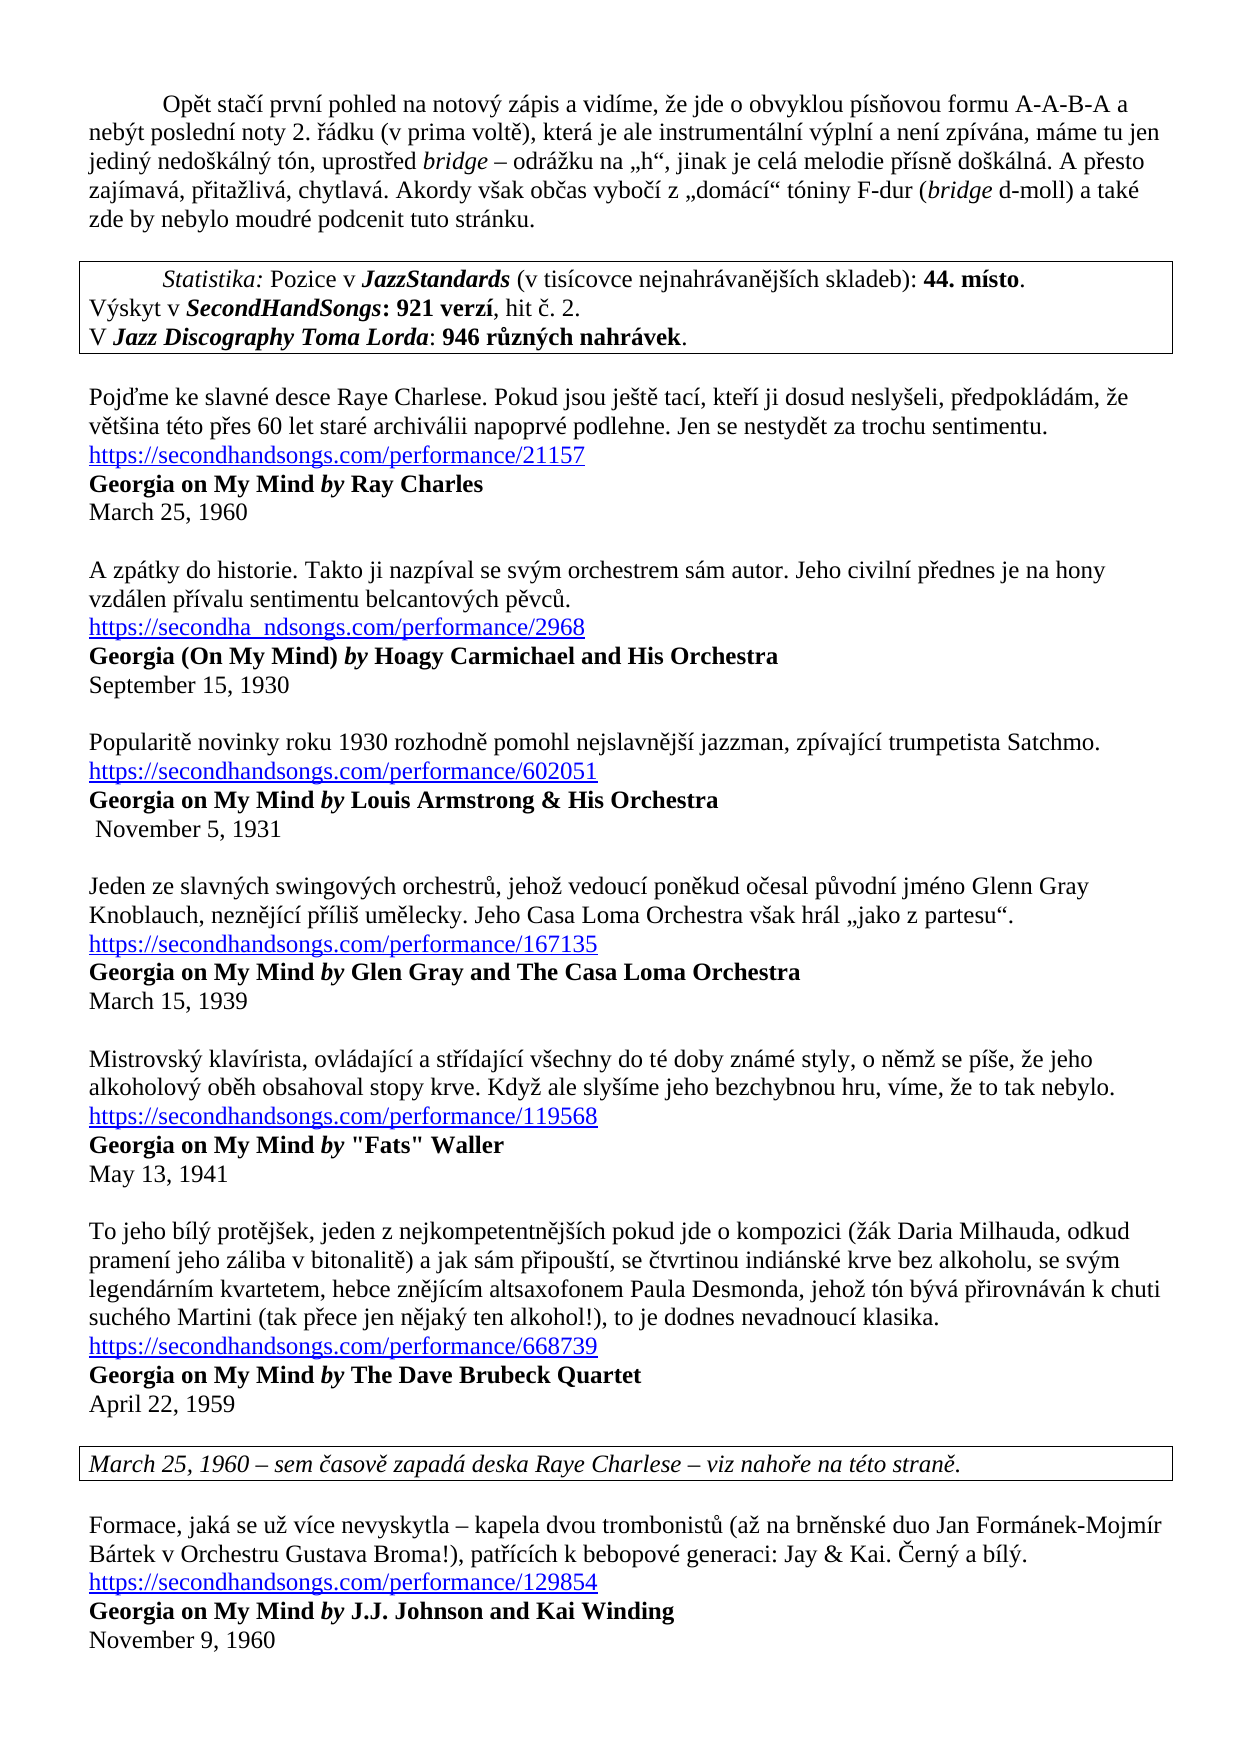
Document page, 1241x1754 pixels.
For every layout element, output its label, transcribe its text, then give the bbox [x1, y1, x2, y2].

text September 15, 1930 [89, 670, 1163, 699]
text Georgia on My Mind by "Fats" Waller [89, 1130, 1163, 1159]
text Georgia on My Mind by Ray Charles [89, 469, 1163, 497]
text V Jazz Discography Toma Lorda: 946 různých nahrávek. [80, 319, 1172, 353]
text https://secondhandsongs.com/performance/602051 [89, 756, 1163, 785]
text November 5, 1931 [89, 814, 1163, 842]
text Formace, jaká se už více nevyskytla – kapela dvou trombonistů (až na brněnské duo Jan Formánek-Mojmír Bártek v Orchestru Gustava Broma!), patřících k bebopové generaci: Jay & Kai. Černý a bílý. [89, 1510, 1163, 1567]
text Georgia (On My Mind) by Hoagy Carmichael and His Orchestra [89, 641, 1163, 670]
text https://secondha ndsongs.com/performance/2968 [89, 612, 1163, 641]
text To jeho bílý protějšek, jeden z nejkompetentnějších pokud jde o kompozici (žák Daria Milhauda, odkud pramení jeho záliba v bitonalitě) a jak sám připouští, se čtvrtinou indiánské krve bez alkoholu, se svým legendárním kvartetem, hebce znějícím altsaxofonem Paula Desmonda, jehož tón bývá přirovnáván k chuti suchého Martini (tak přece jen nějaký ten alkohol!), to je dodnes nevadnoucí klasika. [89, 1216, 1163, 1331]
text https://secondhandsongs.com/performance/119568 [89, 1101, 1163, 1130]
text March 25, 1960 [89, 497, 1163, 526]
text https://secondhandsongs.com/performance/668739 [89, 1331, 1163, 1360]
text Výskyt v SecondHandSongs: 921 verzí, hit č. 2. [89, 293, 1163, 319]
text April 22, 1959 [89, 1389, 1163, 1417]
text Opět stačí první pohled na notový zápis a vidíme, že jde o obvyklou písňovou formu A-A-B-A a nebýt poslední noty 2. řádku (v prima voltě), která je ale instrumentální výplní a není zpívána, máme tu jen jediný nedoškálný tón, uprostřed bridge – odrážku na „h“, jinak je celá melodie přísně doškálná. A přesto zajímavá, přitažlivá, chytlavá. Akordy však občas vybočí z „domácí“ tóniny F-dur (bridge d-moll) a také zde by nebylo moudré podcenit tuto stránku. [89, 89, 1163, 232]
text March 25, 1960 – sem časově zapadá deska Raye Charlese – viz nahoře na této straně. [80, 1447, 1172, 1480]
text Statistika: Pozice v JazzStandards (v tisícovce nejnahrávanějších skladeb): 44. místo. [80, 262, 1172, 293]
text Jeden ze slavných swingových orchestrů, jehož vedoucí poněkud očesal původní jméno Glenn Gray Knoblauch, neznějící příliš umělecky. Jeho Casa Loma Orchestra však hrál „jako z partesu“. [89, 871, 1163, 929]
text Georgia on My Mind by Glen Gray and The Casa Loma Orchestra [89, 957, 1163, 986]
text November 9, 1960 [89, 1625, 1163, 1654]
text Popularitě novinky roku 1930 rozhodně pomohl nejslavnější jazzman, zpívající trumpetista Satchmo. [89, 727, 1163, 756]
text https://secondhandsongs.com/performance/129854 [89, 1567, 1163, 1596]
text https://secondhandsongs.com/performance/167135 [89, 929, 1163, 957]
text Mistrovský klavírista, ovládající a střídající všechny do té doby známé styly, o němž se píše, že jeho alkoholový oběh obsahoval stopy krve. Když ale slyšíme jeho bezchybnou hru, víme, že to tak nebylo. [89, 1044, 1163, 1101]
text A zpátky do historie. Takto ji nazpíval se svým orchestrem sám autor. Jeho civilní přednes je na hony vzdálen přívalu sentimentu belcantových pěvců. [89, 555, 1163, 612]
text Georgia on My Mind by J.J. Johnson and Kai Winding [89, 1596, 1163, 1625]
text Pojďme ke slavné desce Raye Charlese. Pokud jsou ještě tací, kteří ji dosud neslyšeli, předpokládám, že většina této přes 60 let staré archiválii napoprvé podlehne. Jen se nestydět za trochu sentimentu. [89, 382, 1163, 440]
text https://secondhandsongs.com/performance/21157 [89, 440, 1163, 469]
text Georgia on My Mind by The Dave Brubeck Quartet [89, 1360, 1163, 1389]
text May 13, 1941 [89, 1159, 1163, 1187]
text Georgia on My Mind by Louis Armstrong & His Orchestra [89, 785, 1163, 814]
text March 15, 1939 [89, 986, 1163, 1015]
